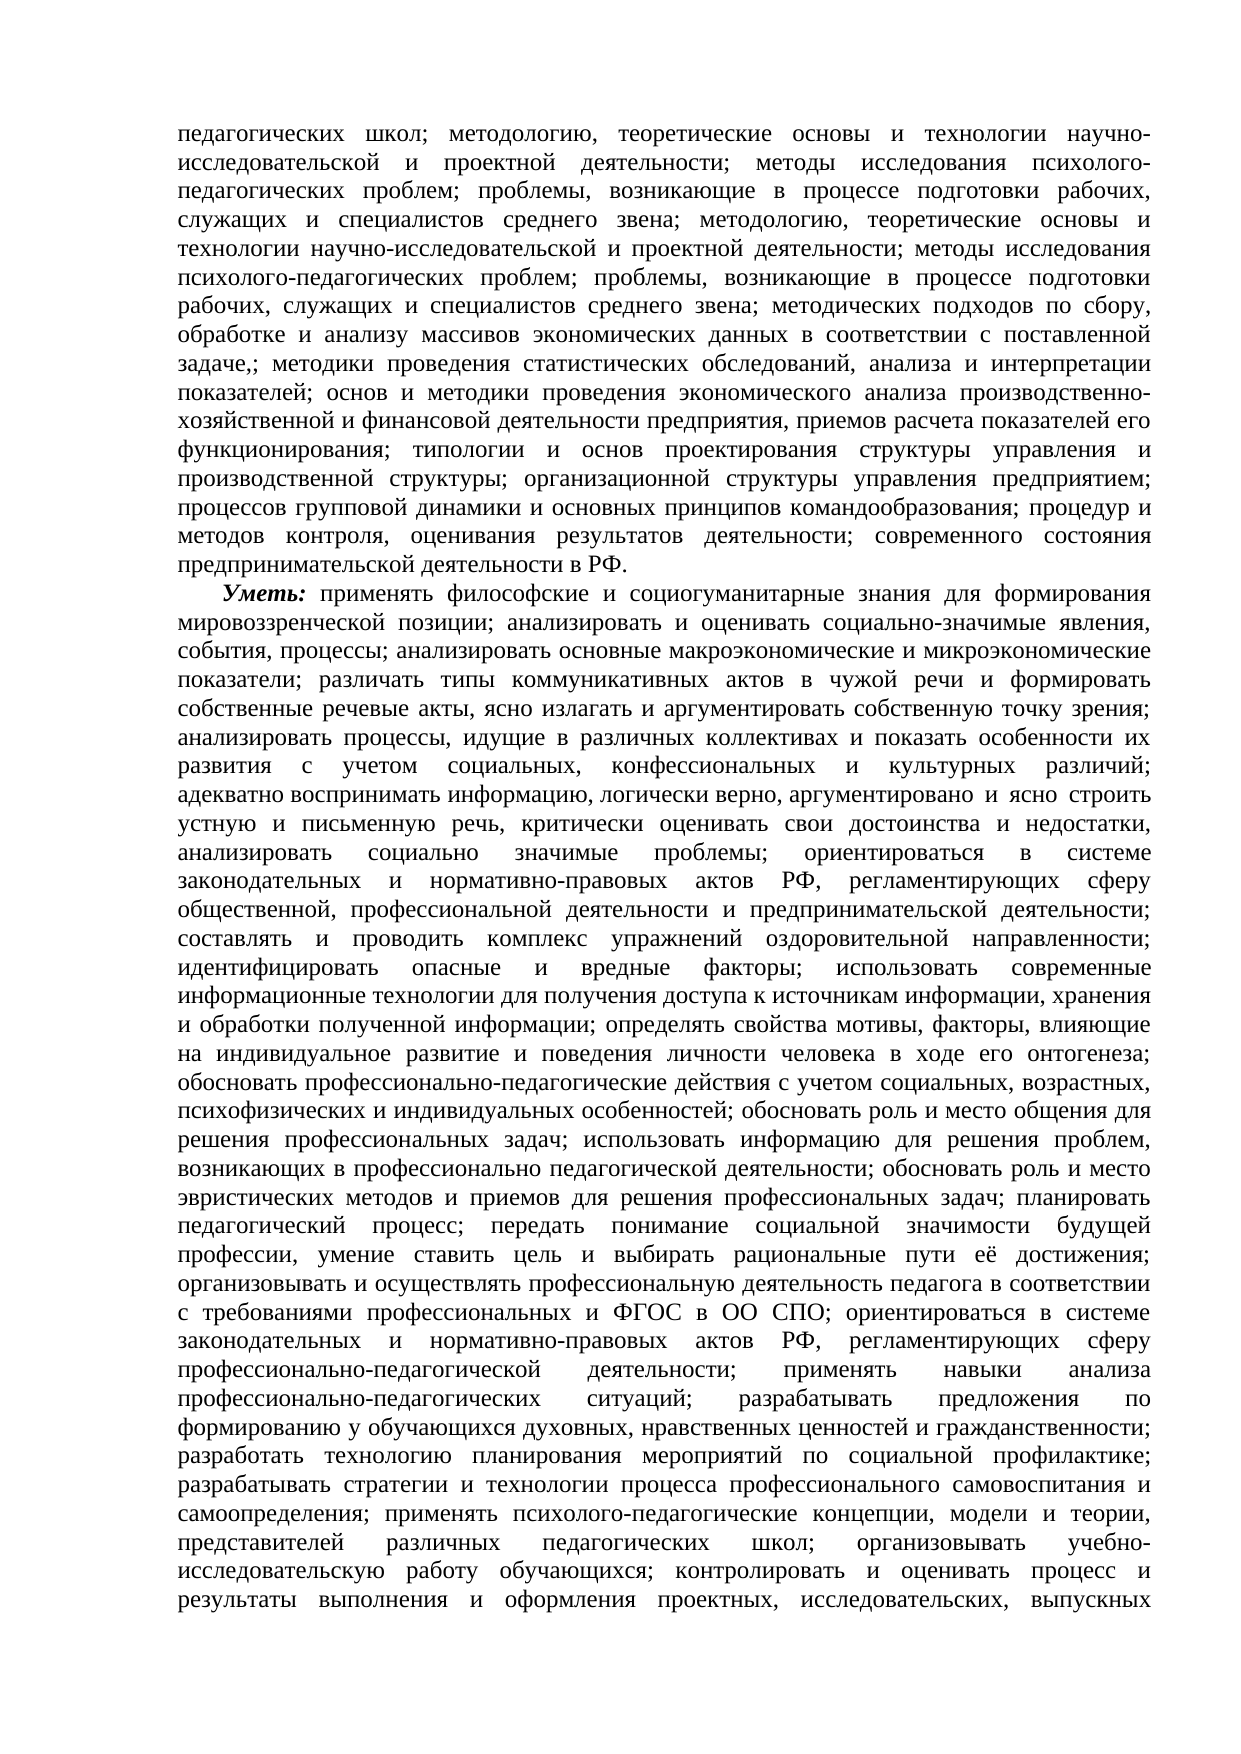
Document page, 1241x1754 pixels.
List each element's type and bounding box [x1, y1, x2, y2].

text [177, 578, 1152, 1613]
text [177, 118, 1152, 578]
